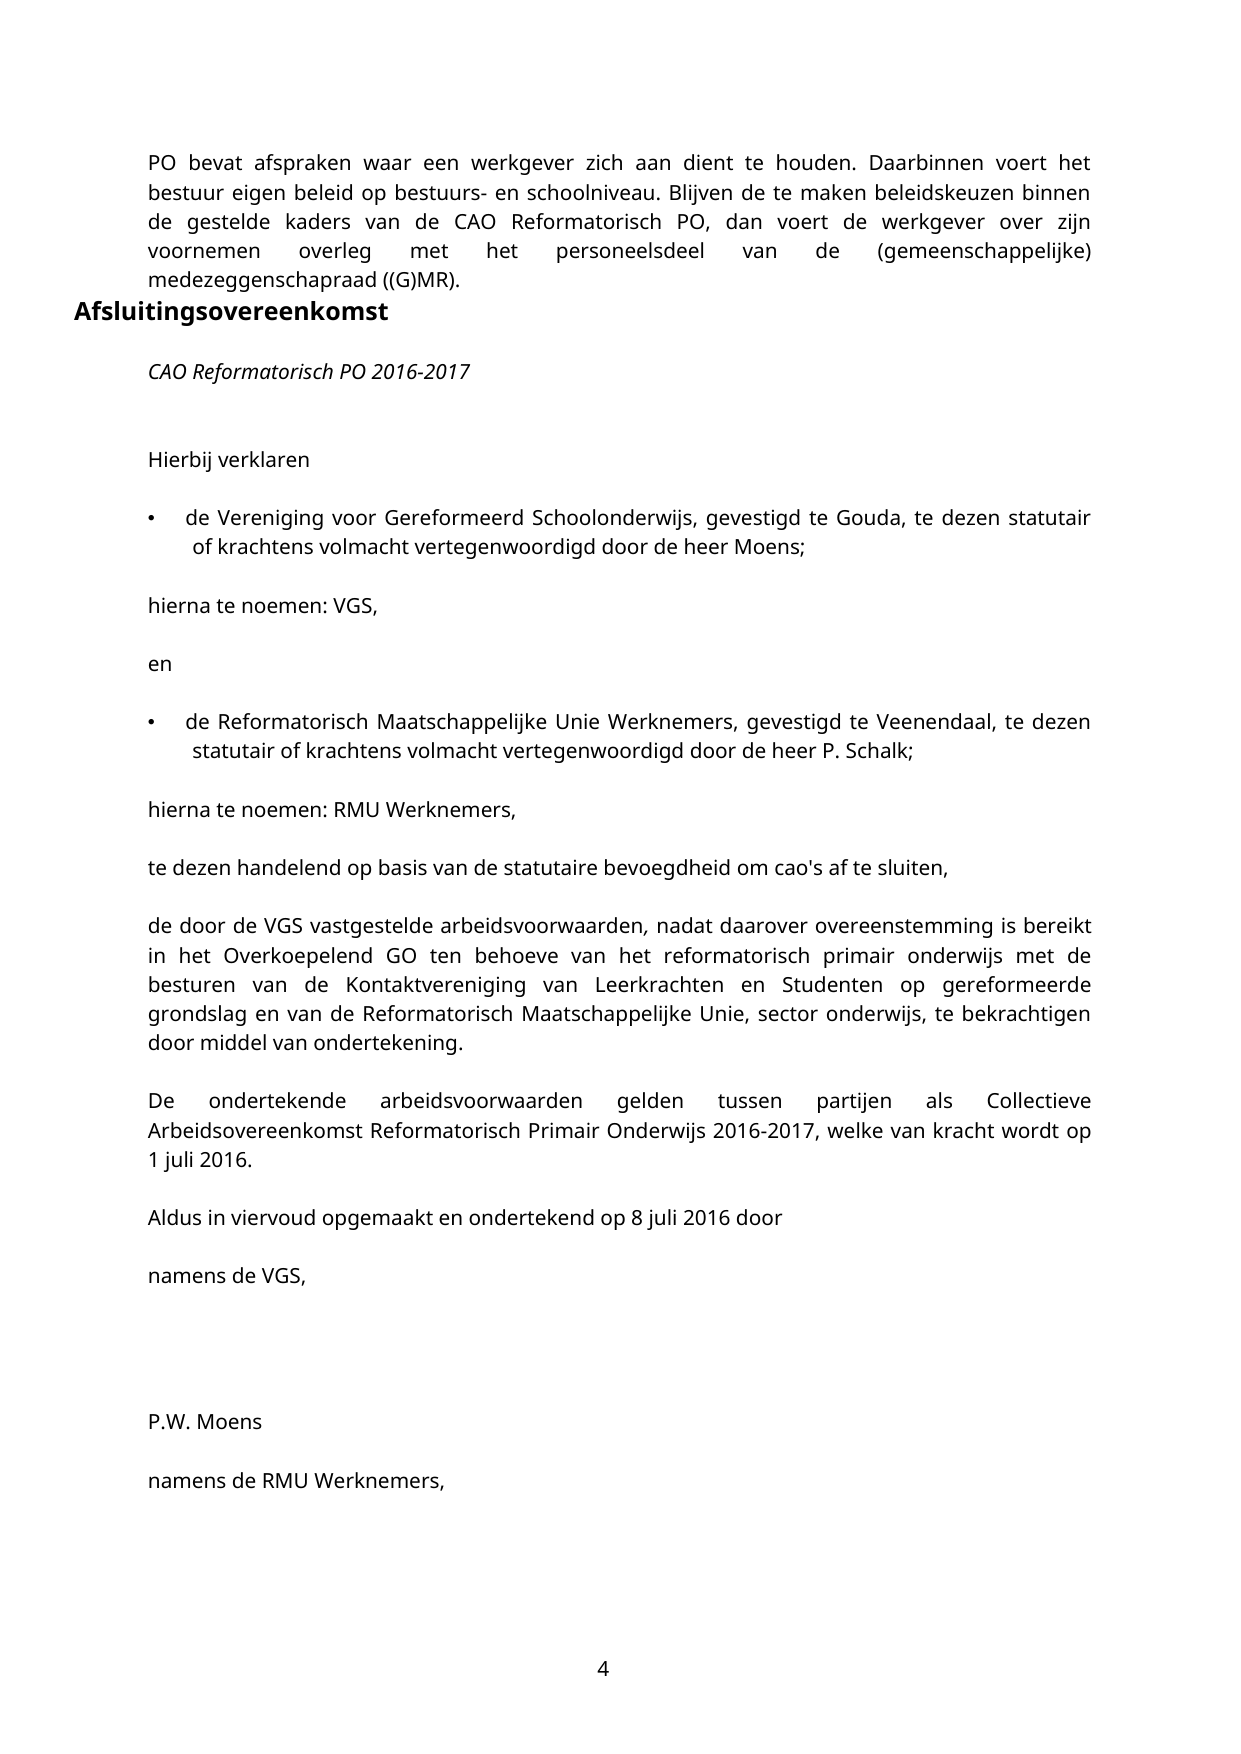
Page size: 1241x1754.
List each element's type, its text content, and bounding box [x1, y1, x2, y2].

text hierna te noemen: RMU Werknemers, [148, 794, 1092, 823]
text te dezen handelend op basis van de statutaire bevoegdheid om cao's af te sluiten, [148, 853, 1092, 882]
text CAO Reformatorisch PO 2016-2017 [148, 357, 1092, 386]
list de Vereniging voor Gereformeerd Schoolonderwijs, gevestigd te Gouda, te dezen statutair of krachtens volmacht vertegenwoordigd door de heer Moens; [148, 503, 1092, 561]
text hierna te noemen: VGS, [148, 590, 1092, 619]
text P.W. Moens [148, 1407, 1092, 1436]
text de door de VGS vastgestelde arbeidsvoorwaarden, nadat daarover overeenstemming is bereikt in het Overkoepelend GO ten behoeve van het reformatorisch primair onderwijs met de besturen van de Kontaktvereniging van Leerkrachten en Studenten op gereformeerde grondslag en van de Reformatorisch Maatschappelijke Unie, sector onderwijs, te bekrachtigen door middel van ondertekening. [148, 911, 1092, 1057]
text en [148, 648, 1092, 678]
text Aldus in viervoud opgemaakt en ondertekend op 8 juli 2016 door [148, 1203, 1092, 1232]
text Afsluitingsovereenkomst [74, 293, 1092, 328]
text Hierbij verklaren [148, 444, 1092, 473]
text namens de VGS, [148, 1261, 1092, 1290]
text namens de RMU Werknemers, [148, 1465, 1092, 1494]
text De ondertekende arbeidsvoorwaarden gelden tussen partijen als Collectieve Arbeidsovereenkomst Reformatorisch Primair Onderwijs 2016-2017, welke van kracht wordt op 1 juli 2016. [148, 1086, 1092, 1173]
list de Reformatorisch Maatschappelijke Unie Werknemers, gevestigd te Veenendaal, te dezen statutair of krachtens volmacht vertegenwoordigd door de heer P. Schalk; [148, 707, 1092, 765]
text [148, 148, 1092, 293]
